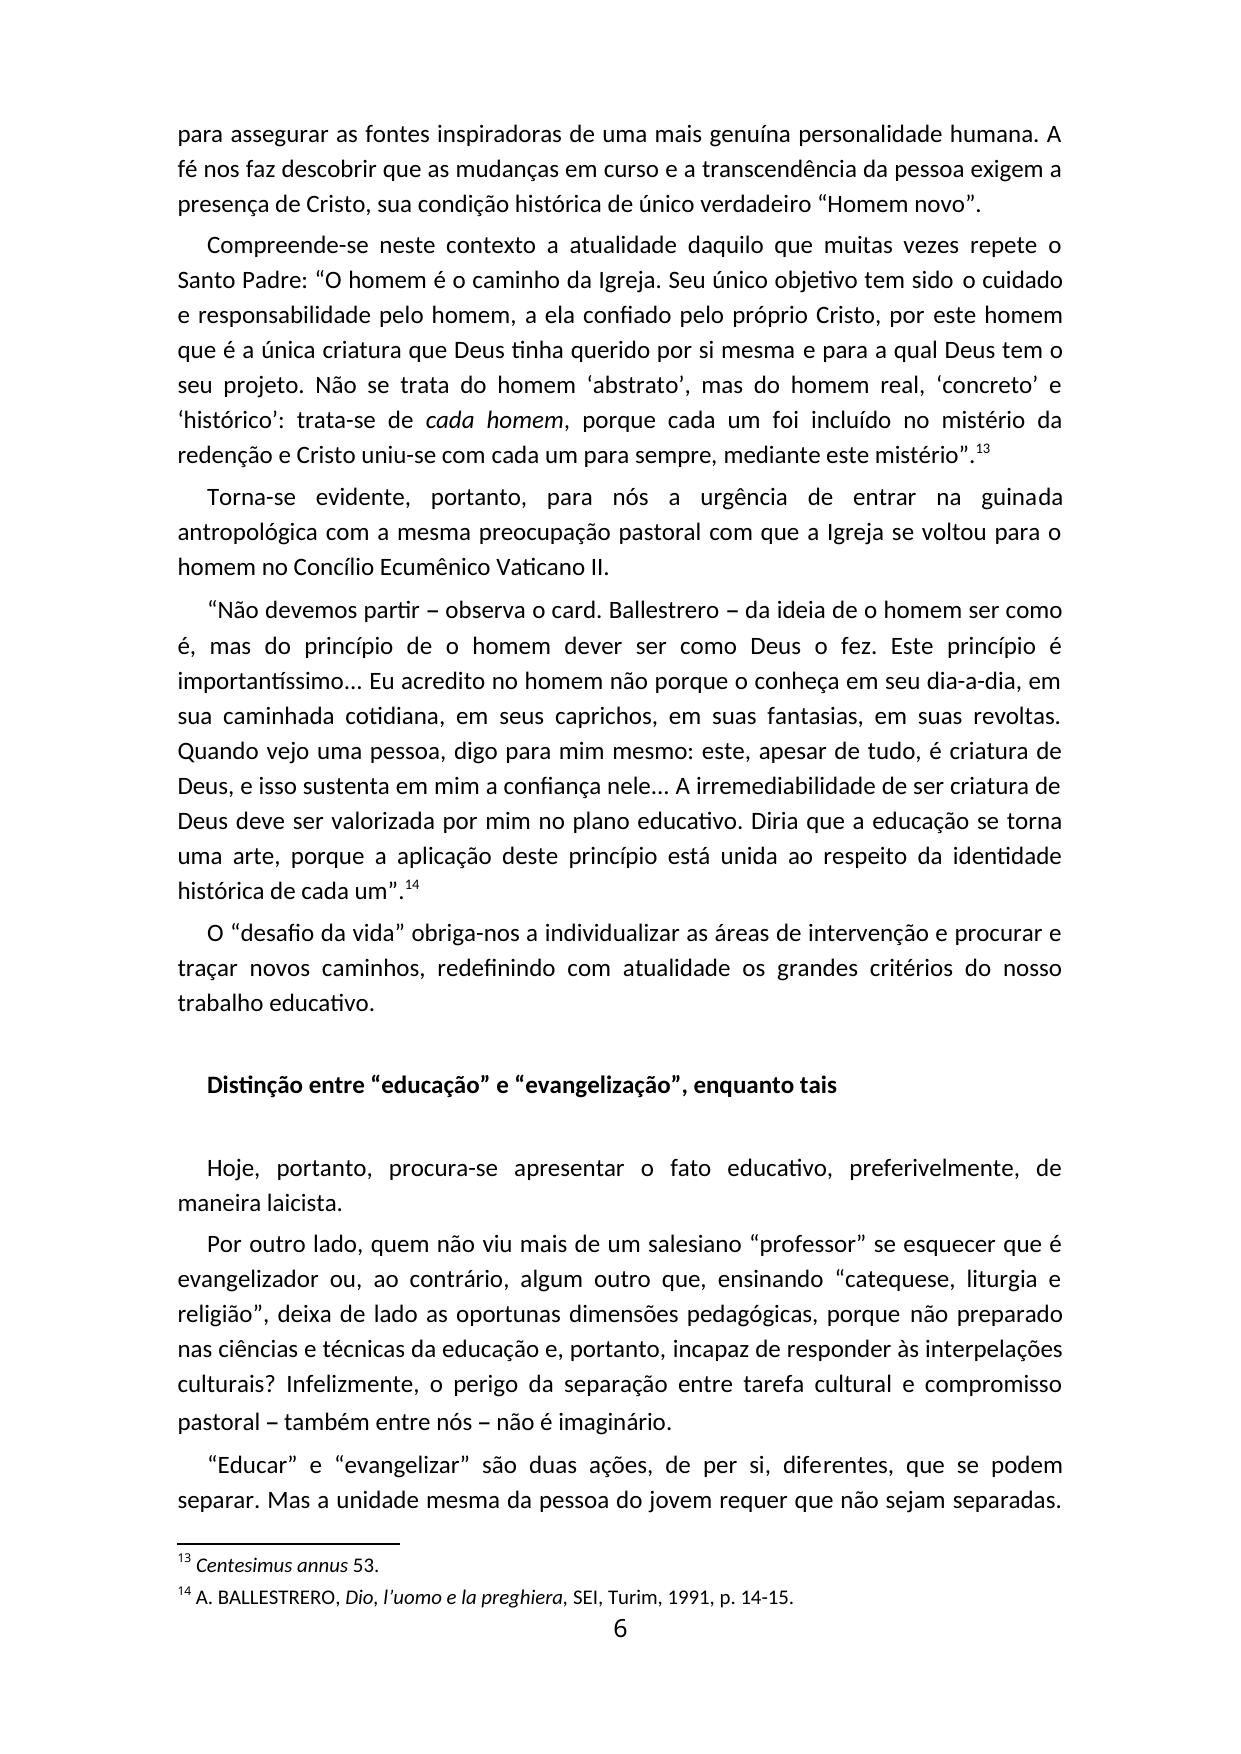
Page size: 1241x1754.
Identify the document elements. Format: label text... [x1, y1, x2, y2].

text Hoje, portanto, procura-se apresentar o fato educativo, preferivelmente, de maneira laicista. [177, 1152, 1063, 1217]
text Compreende-se neste contexto a atualidade daquilo que muitas vezes repete o Santo Padre: “O homem é o caminho da Igreja. Seu único objetivo tem sido o cuidado e responsabilidade pelo homem, a ela confiado pelo próprio Cristo, por este homem que é a única criatura que Deus tinha querido por si mesma e para a qual Deus tem o seu projeto. Não se trata do homem ‘abstrato’, mas do homem real, ‘concreto’ e ‘histórico’: trata-se de cada homem, porque cada um foi incluído no mistério da redenção e Cristo uniu-se com cada um para sempre, mediante este mistério”. [177, 229, 1063, 470]
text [177, 118, 1063, 219]
text “Não devemos partir – observa o card. Ballestrero – da ideia de o homem ser como é, mas do princípio de o homem dever ser como Deus o fez. Este princípio é importantíssimo... Eu acredito no homem não porque o conheça em seu dia-a-dia, em sua caminhada cotidiana, em seus caprichos, em suas fantasias, em suas revoltas. Quando vejo uma pessoa, digo para mim mesmo: este, apesar de tudo, é criatura de Deus, e isso sustenta em mim a confiança nele... A irremediabilidade de ser criatura de Deus deve ser valorizada por mim no plano educativo. Diria que a educação se torna uma arte, porque a aplicação deste princípio está unida ao respeito da identidade histórica de cada um”. [177, 592, 1063, 906]
text Torna-se evidente, portanto, para nós a urgência de entrar na guinada antropológica com a mesma preocupação pastoral com que a Igreja se voltou para o homem no Concílio Ecumênico Vaticano II. [177, 481, 1063, 581]
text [177, 1449, 1063, 1514]
text O “desafio da vida” obriga-nos a individualizar as áreas de intervenção e procurar e traçar novos caminhos, redefinindo com atualidade os grandes critérios do nosso trabalho educativo. [177, 917, 1063, 1017]
text Distinção entre “educação” e “evangelização”, enquanto tais [177, 1069, 1063, 1100]
text Por outro lado, quem não viu mais de um salesiano “professor” se esquecer que é evangelizador ou, ao contrário, algum outro que, ensinando “catequese, liturgia e religião”, deixa de lado as oportunas dimensões pedagógicas, porque não preparado nas ciências e técnicas da educação e, portanto, incapaz de responder às interpelações culturais? Infelizmente, o perigo da separação entre tarefa cultural e compromisso pastoral – também entre nós – não é imaginário. [177, 1228, 1063, 1438]
